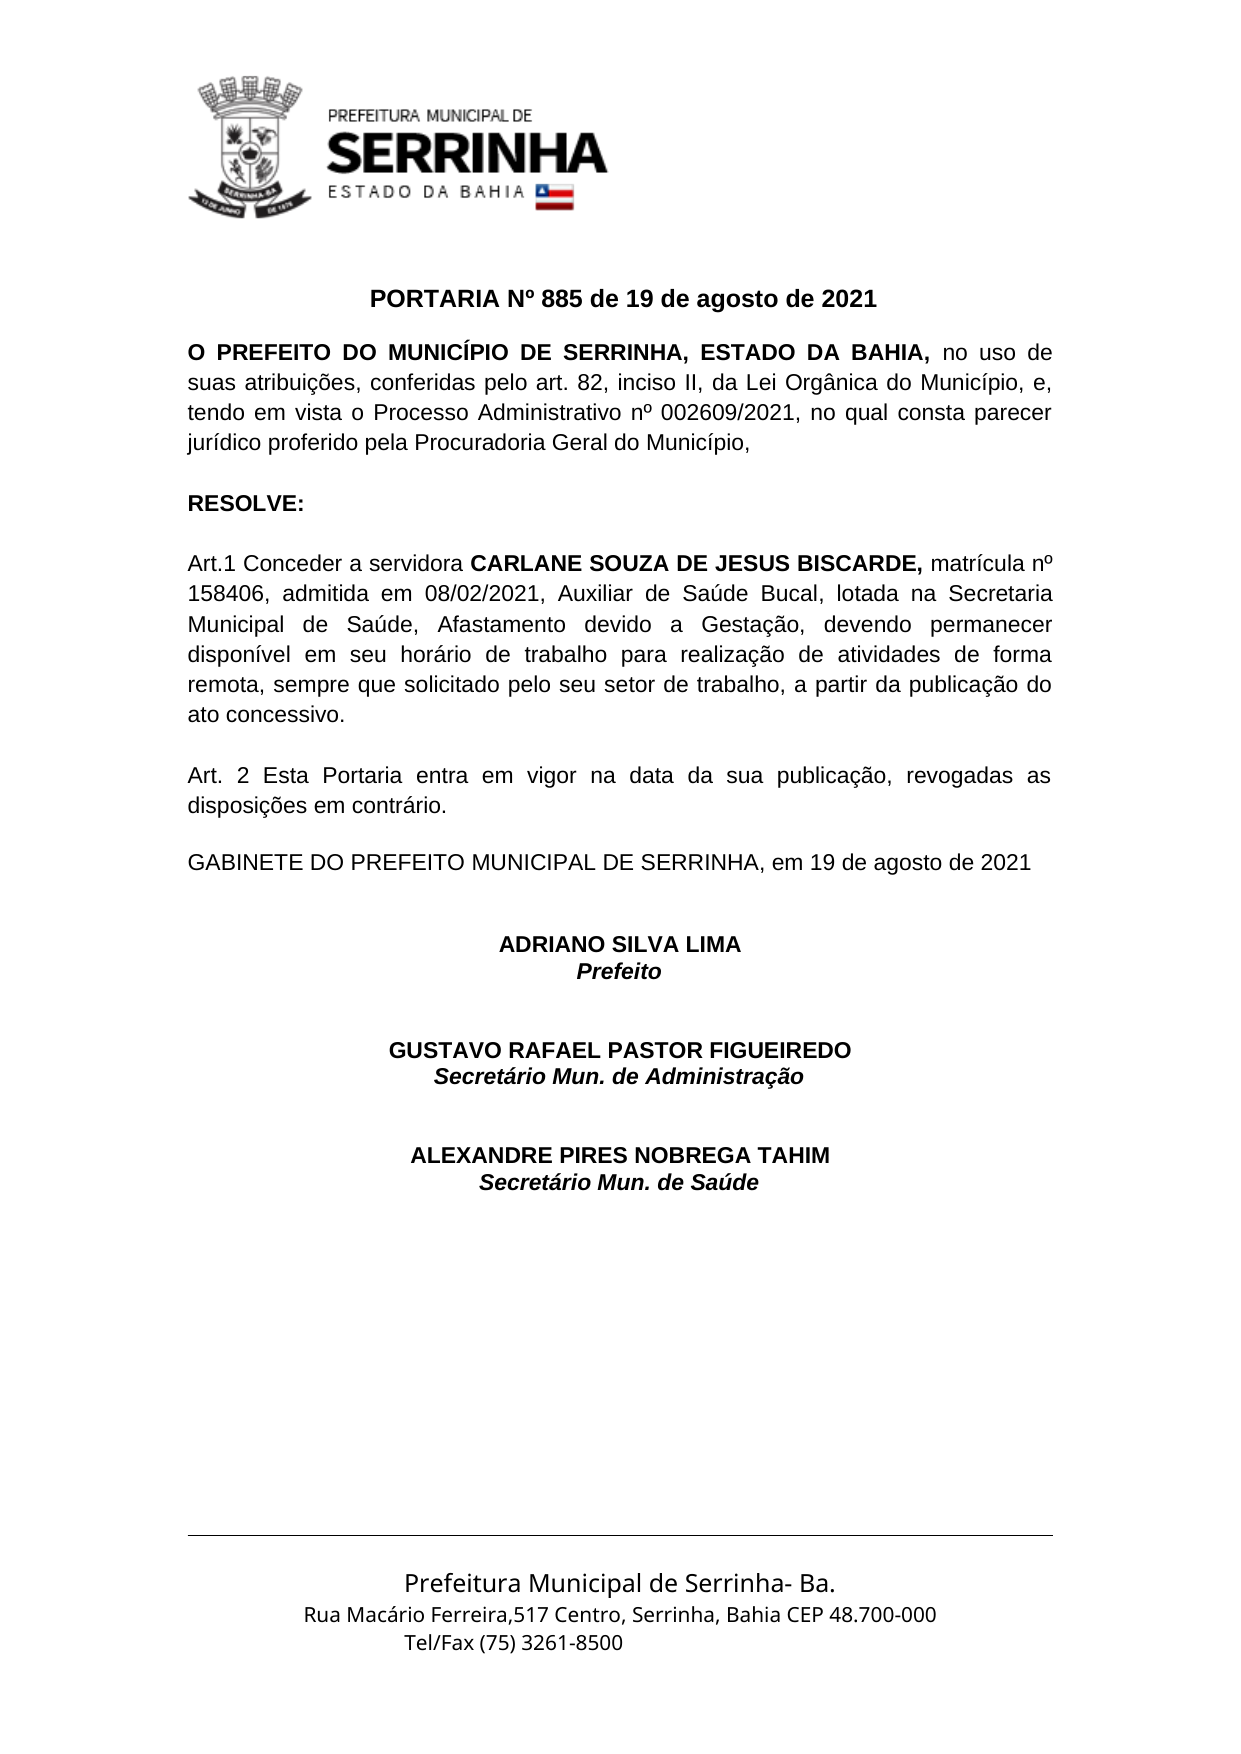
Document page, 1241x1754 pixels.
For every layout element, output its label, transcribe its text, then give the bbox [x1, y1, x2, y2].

picture [187, 73, 609, 222]
text GUSTAVO RAFAEL PASTOR FIGUEIREDO [187, 1037, 1053, 1063]
text Prefeito [187, 958, 1053, 984]
text O PREFEITO DO MUNICÍPIO DE SERRINHA, ESTADO DA BAHIA, no uso de suas atribuições, conferidas pelo art. 82, inciso II, da Lei Orgânica do Município, e, tendo em vista o Processo Administrativo nº 002609/2021, no qual consta parecer jurídico proferido pela Procuradoria Geral do Município, [187, 339, 1053, 456]
text GABINETE DO PREFEITO MUNICIPAL DE SERRINHA, em 19 de agosto de 2021 [187, 848, 1053, 875]
text ADRIANO SILVA LIMA [187, 931, 1053, 958]
text ALEXANDRE PIRES NOBREGA TAHIM [187, 1142, 1053, 1168]
text Art. 2 Esta Portaria entra em vigor na data da sua publicação, revogadas as disposições em contrário. [187, 762, 1053, 818]
text Art.1 Conceder a servidora CARLANE SOUZA DE JESUS BISCARDE, matrícula nº 158406, admitida em 08/02/2021, Auxiliar de Saúde Bucal, lotada na Secretaria Municipal de Saúde, Afastamento devido a Gestação, devendo permanecer disponível em seu horário de trabalho para realização de atividades de forma remota, sempre que solicitado pelo seu setor de trabalho, a partir da publicação do ato concessivo. [187, 550, 1053, 728]
text RESOLVE: [187, 490, 1053, 516]
text Secretário Mun. de Saúde [187, 1168, 1053, 1195]
text Secretário Mun. de Administração [187, 1063, 1053, 1089]
text PORTARIA Nº 885 de 19 de agosto de 2021 [187, 284, 1053, 312]
